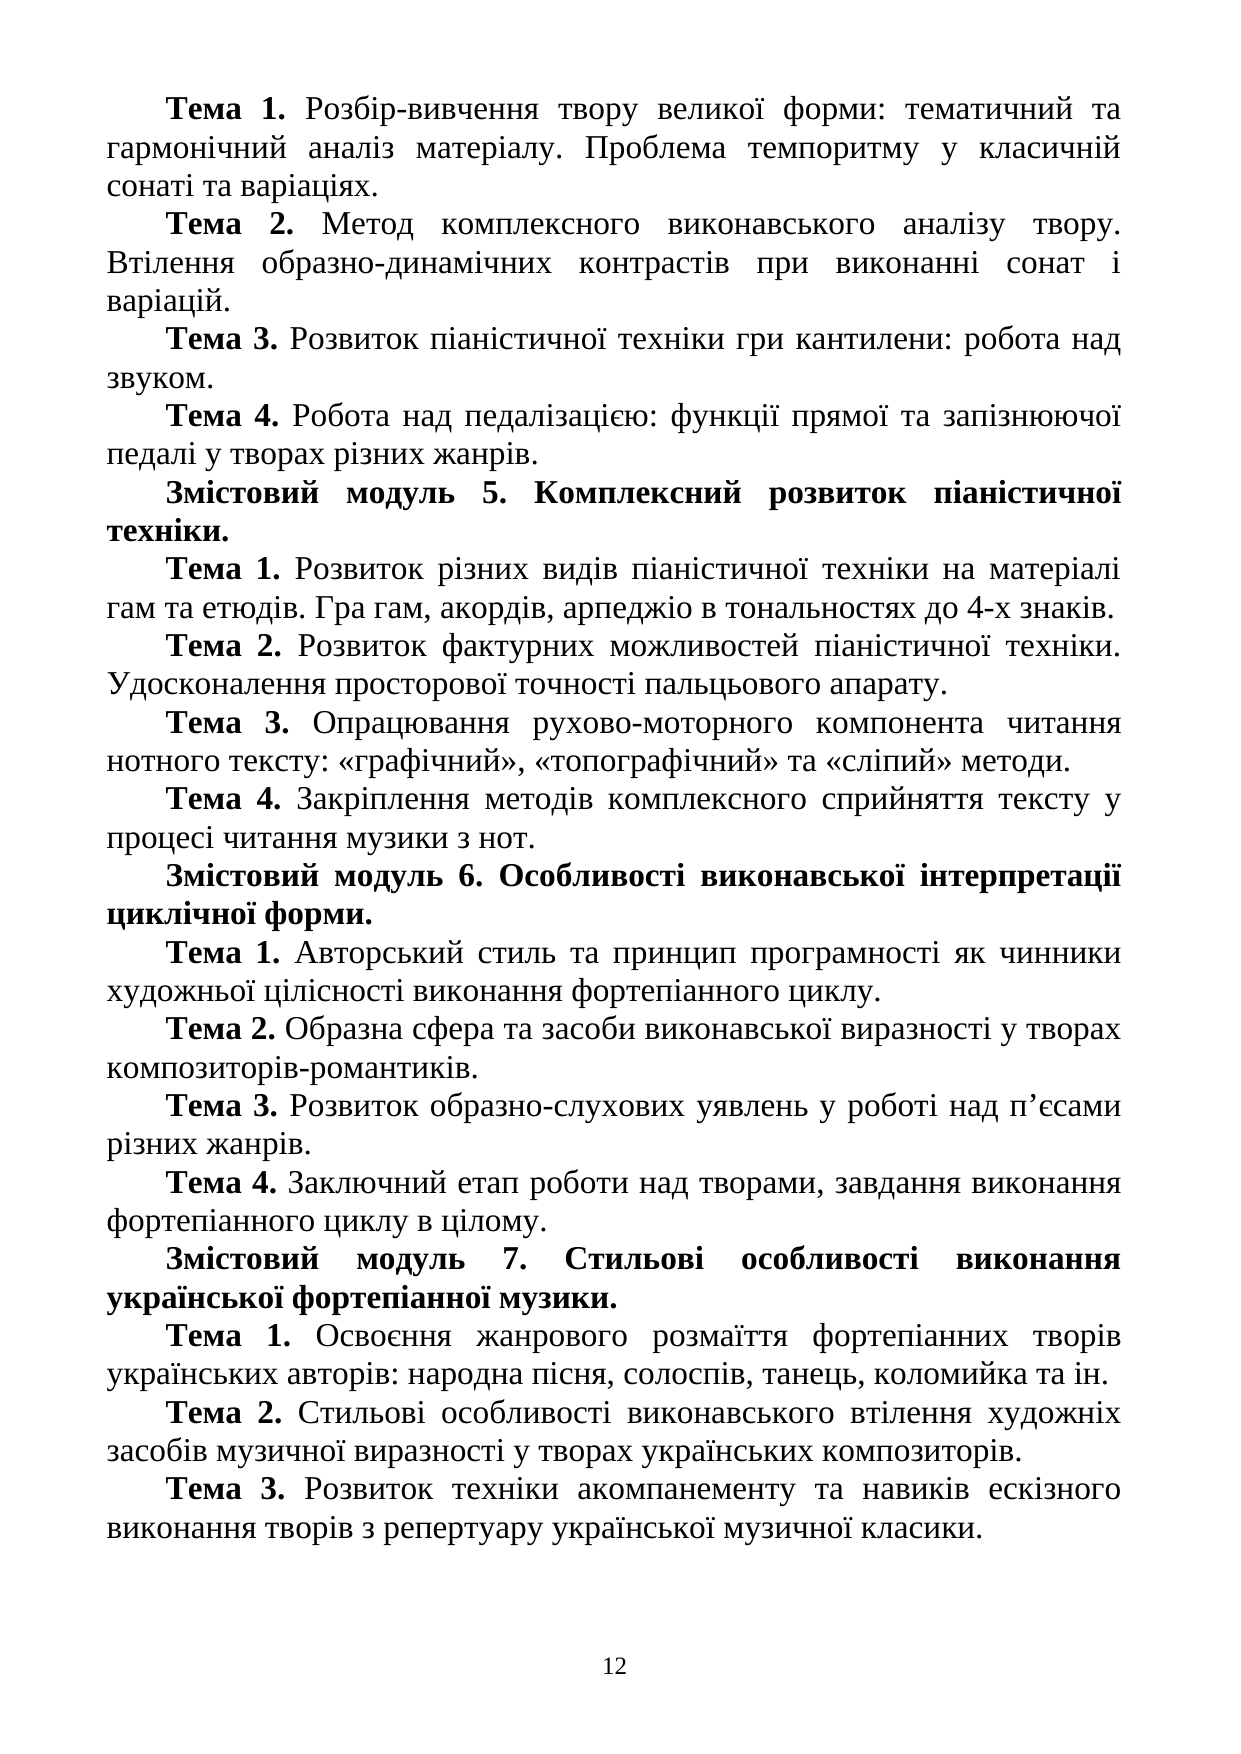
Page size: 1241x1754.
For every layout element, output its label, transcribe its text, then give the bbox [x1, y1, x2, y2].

text Тема 1. Освоєння жанрового розмаїття фортепіанних творів українських авторів: народна пісня, солоспів, танець, коломийка та ін. [106, 1315, 1122, 1392]
text Тема 3. Опрацювання рухово-моторного компонента читання нотного тексту: «графічний», «топографічний» та «сліпий» методи. [106, 702, 1122, 779]
text Тема 3. Розвиток піаністичної техніки гри кантилени: робота над звуком. [106, 319, 1122, 395]
text Змістовий модуль 7. Стильові особливості виконання української фортепіанної музики. [106, 1239, 1122, 1315]
text Тема 4. Робота над педалізацією: функції прямої та запізнюючої педалі у творах різних жанрів. [106, 395, 1122, 472]
text Тема 4. Заключний етап роботи над творами, завдання виконання фортепіанного циклу в цілому. [106, 1162, 1122, 1239]
text Тема 3. Розвиток техніки акомпанементу та навиків ескізного виконання творів з репертуару української музичної класики. [106, 1469, 1122, 1545]
text Тема 1. Розбір-вивчення твору великої форми: тематичний та гармонічний аналіз матеріалу. Проблема темпоритму у класичній сонаті та варіаціях. [106, 89, 1122, 204]
text Тема 3. Розвиток образно-слухових уявлень у роботі над п’єсами різних жанрів. [106, 1085, 1122, 1162]
text Змістовий модуль 6. Особливості виконавської інтерпретації циклічної форми. [106, 855, 1122, 932]
text Тема 2. Образна сфера та засоби виконавської виразності у творах композиторів-романтиків. [106, 1009, 1122, 1085]
text Тема 1. Авторський стиль та принцип програмності як чинники художньої цілісності виконання фортепіанного циклу. [106, 932, 1122, 1009]
text Тема 1. Розвиток різних видів піаністичної техніки на матеріалі гам та етюдів. Гра гам, акордів, арпеджіо в тональностях до 4-х знаків. [106, 549, 1122, 625]
text Тема 2. Стильові особливості виконавського втілення художніх засобів музичної виразності у творах українських композиторів. [106, 1392, 1122, 1469]
text Змістовий модуль 5. Комплексний розвиток піаністичної техніки. [106, 472, 1122, 549]
text Тема 2. Метод комплексного виконавського аналізу твору. Втілення образно-динамічних контрастів при виконанні сонат і варіацій. [106, 204, 1122, 319]
text Тема 4. Закріплення методів комплексного сприйняття тексту у процесі читання музики з нот. [106, 779, 1122, 855]
text Тема 2. Розвиток фактурних можливостей піаністичної техніки. Удосконалення просторової точності пальцьового апарату. [106, 625, 1122, 702]
